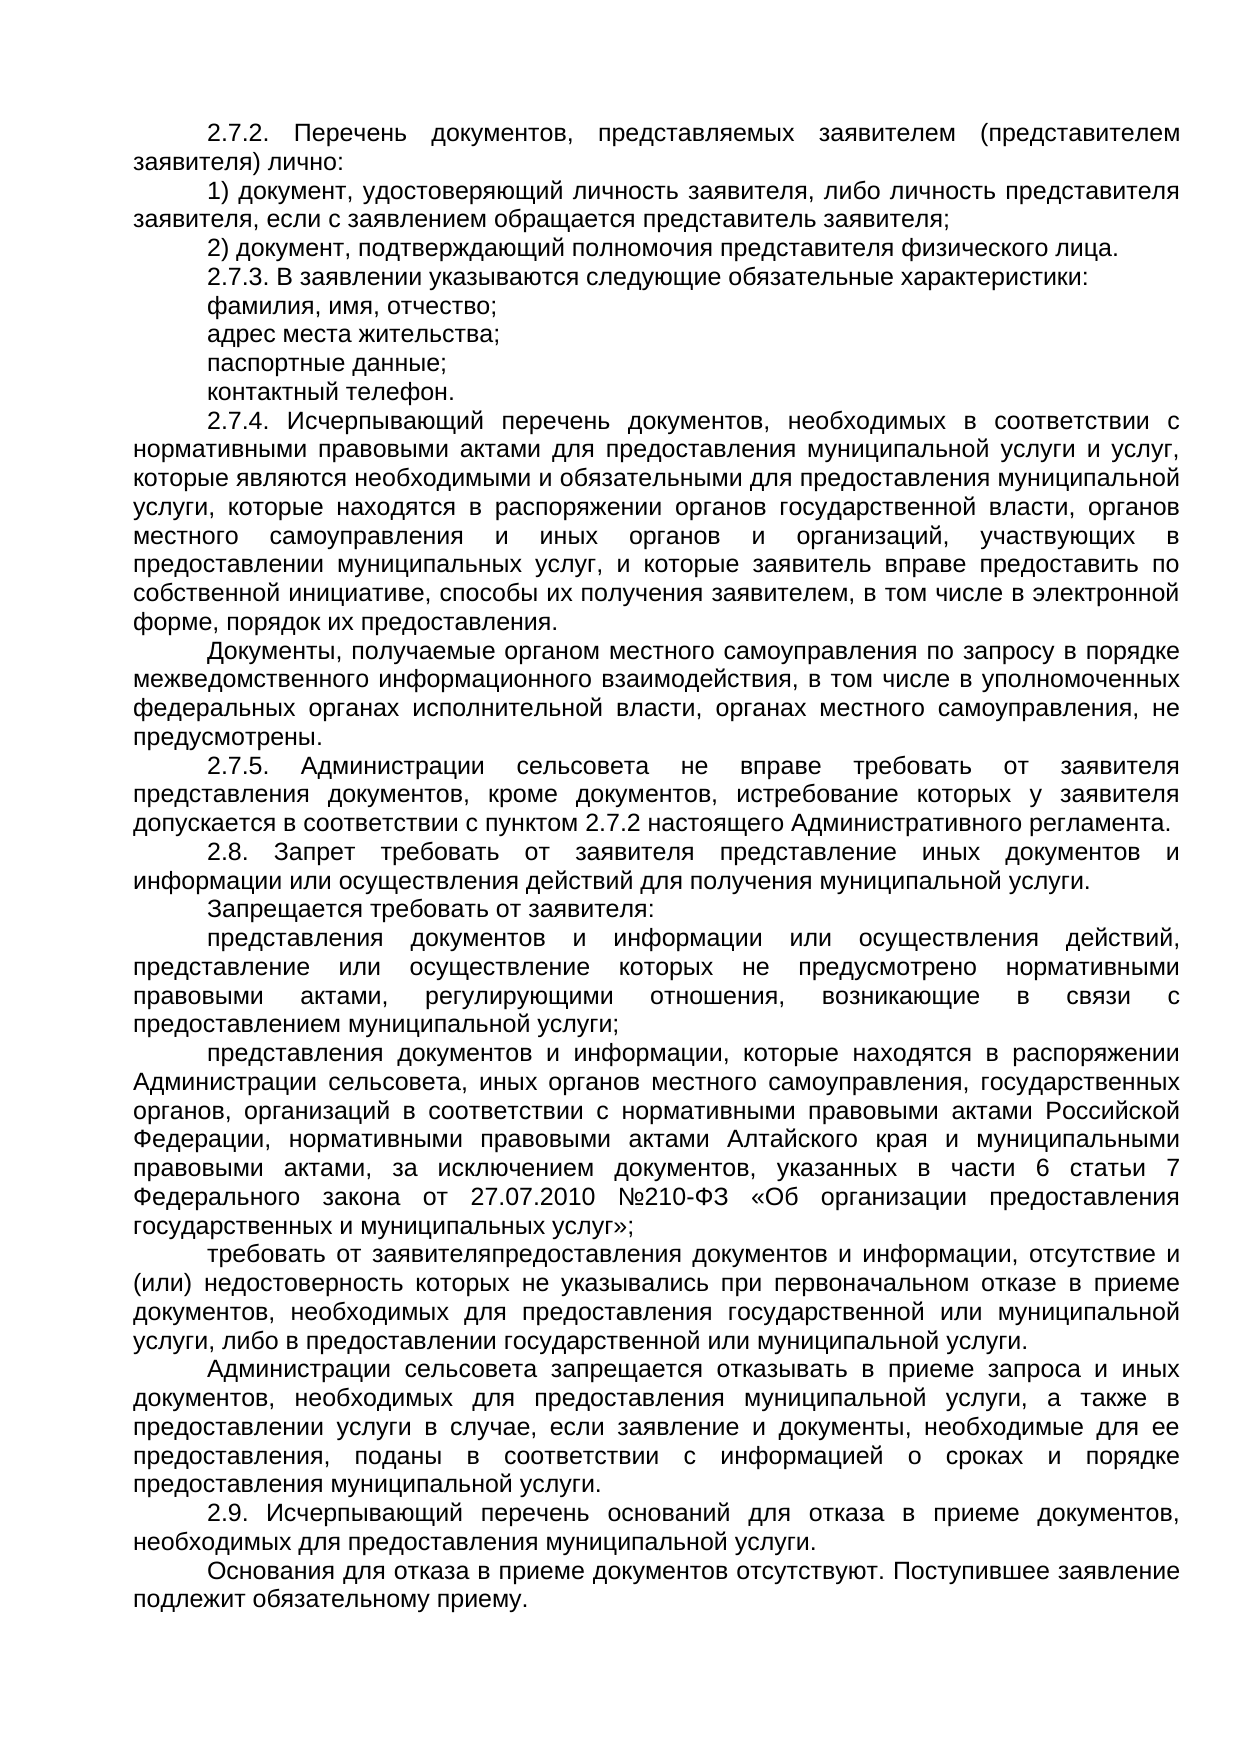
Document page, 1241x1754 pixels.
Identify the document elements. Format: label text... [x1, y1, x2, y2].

text 2.7.5. Администрации сельсовета не вправе требовать от заявителя представления документов, кроме документов, истребование которых у заявителя допускается в соответствии с пунктом 2.7.2 настоящего Административного регламента. [133, 751, 1181, 837]
text 2.7.3. В заявлении указываются следующие обязательные характеристики: [133, 262, 1181, 291]
text Документы, получаемые органом местного самоуправления по запросу в порядке межведомственного информационного взаимодействия, в том числе в уполномоченных федеральных органах исполнительной власти, органах местного самоуправления, не предусмотрены. [133, 636, 1181, 751]
text адрес места жительства; [133, 319, 1181, 348]
text 2.9. Исчерпывающий перечень оснований для отказа в приеме документов, необходимых для предоставления муниципальной услуги. [133, 1498, 1181, 1556]
text 2) документ, подтверждающий полномочия представителя физического лица. [133, 233, 1181, 262]
text требовать от заявителяпредоставления документов и информации, отсутствие и (или) недостоверность которых не указывались при первоначальном отказе в приеме документов, необходимых для предоставления государственной или муниципальной услуги, либо в предоставлении государственной или муниципальной услуги. [133, 1239, 1181, 1354]
text 2.7.2. Перечень документов, представляемых заявителем (представителем заявителя) лично: [133, 118, 1181, 176]
text 2.7.4. Исчерпывающий перечень документов, необходимых в соответствии с нормативными правовыми актами для предоставления муниципальной услуги и услуг, которые являются необходимыми и обязательными для предоставления муниципальной услуги, которые находятся в распоряжении органов государственной власти, органов местного самоуправления и иных органов и организаций, участвующих в предоставлении муниципальных услуг, и которые заявитель вправе предоставить по собственной инициативе, способы их получения заявителем, в том числе в электронной форме, порядок их предоставления. [133, 406, 1181, 636]
text фамилия, имя, отчество; [133, 291, 1181, 319]
text представления документов и информации или осуществления действий, представление или осуществление которых не предусмотрено нормативными правовыми актами, регулирующими отношения, возникающие в связи с предоставлением муниципальной услуги; [133, 923, 1181, 1038]
text 1) документ, удостоверяющий личность заявителя, либо личность представителя заявителя, если с заявлением обращается представитель заявителя; [133, 176, 1181, 233]
text паспортные данные; [133, 348, 1181, 377]
text Основания для отказа в приеме документов отсутствуют. Поступившее заявление подлежит обязательному приему. [133, 1556, 1181, 1613]
text Запрещается требовать от заявителя: [133, 894, 1181, 923]
text контактный телефон. [133, 377, 1181, 406]
text Администрации сельсовета запрещается отказывать в приеме запроса и иных документов, необходимых для предоставления муниципальной услуги, а также в предоставлении услуги в случае, если заявление и документы, необходимые для ее предоставления, поданы в соответствии с информацией о сроках и порядке предоставления муниципальной услуги. [133, 1354, 1181, 1498]
text 2.8. Запрет требовать от заявителя представление иных документов и информации или осуществления действий для получения муниципальной услуги. [133, 837, 1181, 894]
text представления документов и информации, которые находятся в распоряжении Администрации сельсовета, иных органов местного самоуправления, государственных органов, организаций в соответствии с нормативными правовыми актами Российской Федерации, нормативными правовыми актами Алтайского края и муниципальными правовыми актами, за исключением документов, указанных в части 6 статьи 7 Федерального закона от 27.07.2010 №210-ФЗ «Об организации предоставления государственных и муниципальных услуг»; [133, 1038, 1181, 1239]
